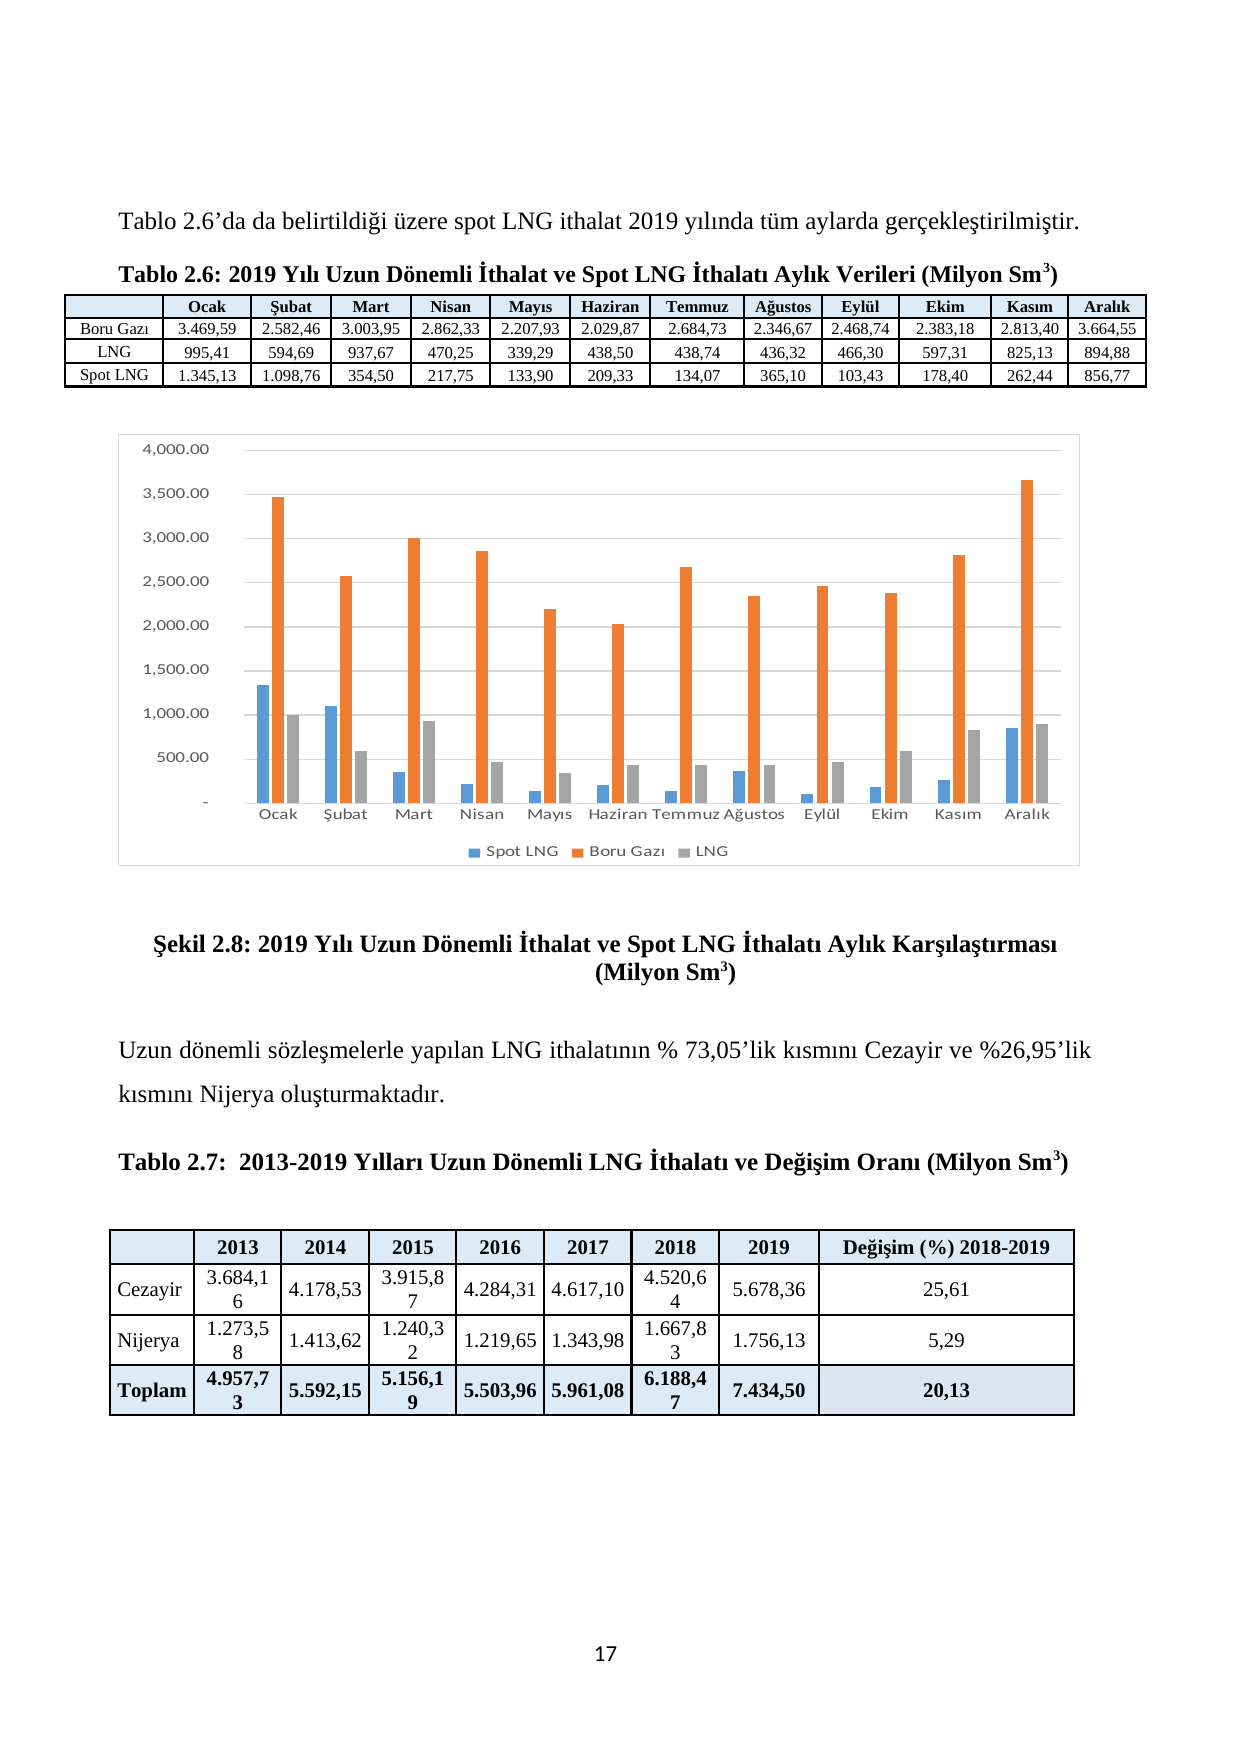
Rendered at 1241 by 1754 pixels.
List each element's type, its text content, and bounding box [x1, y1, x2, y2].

table_header Kasım [992, 296, 1067, 317]
table_header Aralık [1069, 296, 1145, 317]
table_header Nisan [412, 296, 489, 317]
table_header Değişim (%) 2018-2019 [820, 1231, 1073, 1263]
table_cell 1.240,32 [370, 1316, 455, 1364]
table_cell 438,74 [651, 340, 743, 362]
table_cell 3.684,16 [195, 1265, 280, 1313]
table_header 2013 [195, 1231, 280, 1263]
table_cell 466,30 [823, 340, 898, 362]
table_cell 3.469,59 [164, 319, 250, 338]
table_cell 5,29 [820, 1316, 1073, 1364]
subtitle Şekil 2.8: 2019 Yılı Uzun Dönemli İthalat ve Spot LNG İthalatı Aylık Karşılaştırması (Milyon Sm3) [118, 929, 1092, 986]
table_cell 856,77 [1069, 364, 1145, 385]
table_cell Boru Gazı [66, 319, 162, 338]
table_cell 2.813,40 [992, 319, 1067, 338]
table_cell 339,29 [491, 340, 569, 362]
table_cell 354,50 [332, 364, 410, 385]
table_cell LNG [66, 340, 162, 362]
table_cell 3.664,55 [1069, 319, 1145, 338]
table_header Haziran [571, 296, 649, 317]
table_cell 6.188,47 [633, 1366, 718, 1414]
table_header Eylül [823, 296, 898, 317]
table_cell 1.273,58 [195, 1316, 280, 1364]
table_header Ağustos [745, 296, 821, 317]
table_cell 1.098,76 [252, 364, 330, 385]
table_cell 5.961,08 [545, 1366, 630, 1414]
table_cell Toplam [111, 1366, 193, 1414]
table_header Şubat [252, 296, 330, 317]
table_cell 178,40 [900, 364, 990, 385]
table_header 2015 [370, 1231, 455, 1263]
table_cell 20,13 [820, 1366, 1073, 1414]
table_header 2019 [720, 1231, 818, 1263]
table_cell 2.684,73 [651, 319, 743, 338]
table_cell 2.207,93 [491, 319, 569, 338]
table_cell 1.756,13 [720, 1316, 818, 1364]
table_cell 1.413,62 [282, 1316, 368, 1364]
table_cell 1.219,65 [457, 1316, 543, 1364]
table_header Mart [332, 296, 410, 317]
table_cell 262,44 [992, 364, 1067, 385]
text Tablo 2.6’da da belirtildiği üzere spot LNG ithalat 2019 yılında tüm aylarda gerçekleştirilmiştir. [118, 206, 1092, 235]
table_cell 3.915,87 [370, 1265, 455, 1313]
table_cell 597,31 [900, 340, 990, 362]
table_cell 5.503,96 [457, 1366, 543, 1414]
table_cell 995,41 [164, 340, 250, 362]
table_header Temmuz [651, 296, 743, 317]
table_header Ocak [164, 296, 250, 317]
table_cell 2.468,74 [823, 319, 898, 338]
table_header 2014 [282, 1231, 368, 1263]
table_cell 4.284,31 [457, 1265, 543, 1313]
table_cell 134,07 [651, 364, 743, 385]
table_header Ekim [900, 296, 990, 317]
table_cell 4.178,53 [282, 1265, 368, 1313]
table_cell 2.862,33 [412, 319, 489, 338]
table_cell 3.003,95 [332, 319, 410, 338]
table_header [111, 1231, 193, 1263]
table_cell 436,32 [745, 340, 821, 362]
table_cell 894,88 [1069, 340, 1145, 362]
table_cell 1.667,83 [633, 1316, 718, 1364]
table_cell 937,67 [332, 340, 410, 362]
table_cell 594,69 [252, 340, 330, 362]
table_cell 470,25 [412, 340, 489, 362]
table_header 2016 [457, 1231, 543, 1263]
table_header Mayıs [491, 296, 569, 317]
table_header 2018 [633, 1231, 718, 1263]
table_cell 4.957,73 [195, 1366, 280, 1414]
table_cell 825,13 [992, 340, 1067, 362]
table_cell 217,75 [412, 364, 489, 385]
table_cell 2.582,46 [252, 319, 330, 338]
table_cell 365,10 [745, 364, 821, 385]
subtitle Tablo 2.7: 2013-2019 Yılları Uzun Dönemli LNG İthalatı ve Değişim Oranı (Milyon Sm3) [118, 1147, 1092, 1176]
table_cell Spot LNG [66, 364, 162, 385]
table_cell 4.617,10 [545, 1265, 630, 1313]
table_cell 103,43 [823, 364, 898, 385]
table_cell 209,33 [571, 364, 649, 385]
table_header [66, 296, 162, 317]
table_cell 2.346,67 [745, 319, 821, 338]
table_cell 7.434,50 [720, 1366, 818, 1414]
table_cell 2.383,18 [900, 319, 990, 338]
table_cell 25,61 [820, 1265, 1073, 1313]
table_cell 4.520,64 [633, 1265, 718, 1313]
table_cell 2.029,87 [571, 319, 649, 338]
table_cell 5.678,36 [720, 1265, 818, 1313]
table_cell Nijerya [111, 1316, 193, 1364]
table_header 2017 [545, 1231, 630, 1263]
table_cell 133,90 [491, 364, 569, 385]
table_cell 1.343,98 [545, 1316, 630, 1364]
table_cell Cezayir [111, 1265, 193, 1313]
text Uzun dönemli sözleşmelerle yapılan LNG ithalatının % 73,05’lik kısmını Cezayir ve %26,95’lik kısmını Nijerya oluşturmaktadır. [118, 1036, 1092, 1107]
table_cell 5.592,15 [282, 1366, 368, 1414]
subtitle Tablo 2.6: 2019 Yılı Uzun Dönemli İthalat ve Spot LNG İthalatı Aylık Verileri (Milyon Sm3) [118, 260, 1092, 287]
table_cell 438,50 [571, 340, 649, 362]
table_cell 1.345,13 [164, 364, 250, 385]
table_cell 5.156,19 [370, 1366, 455, 1414]
